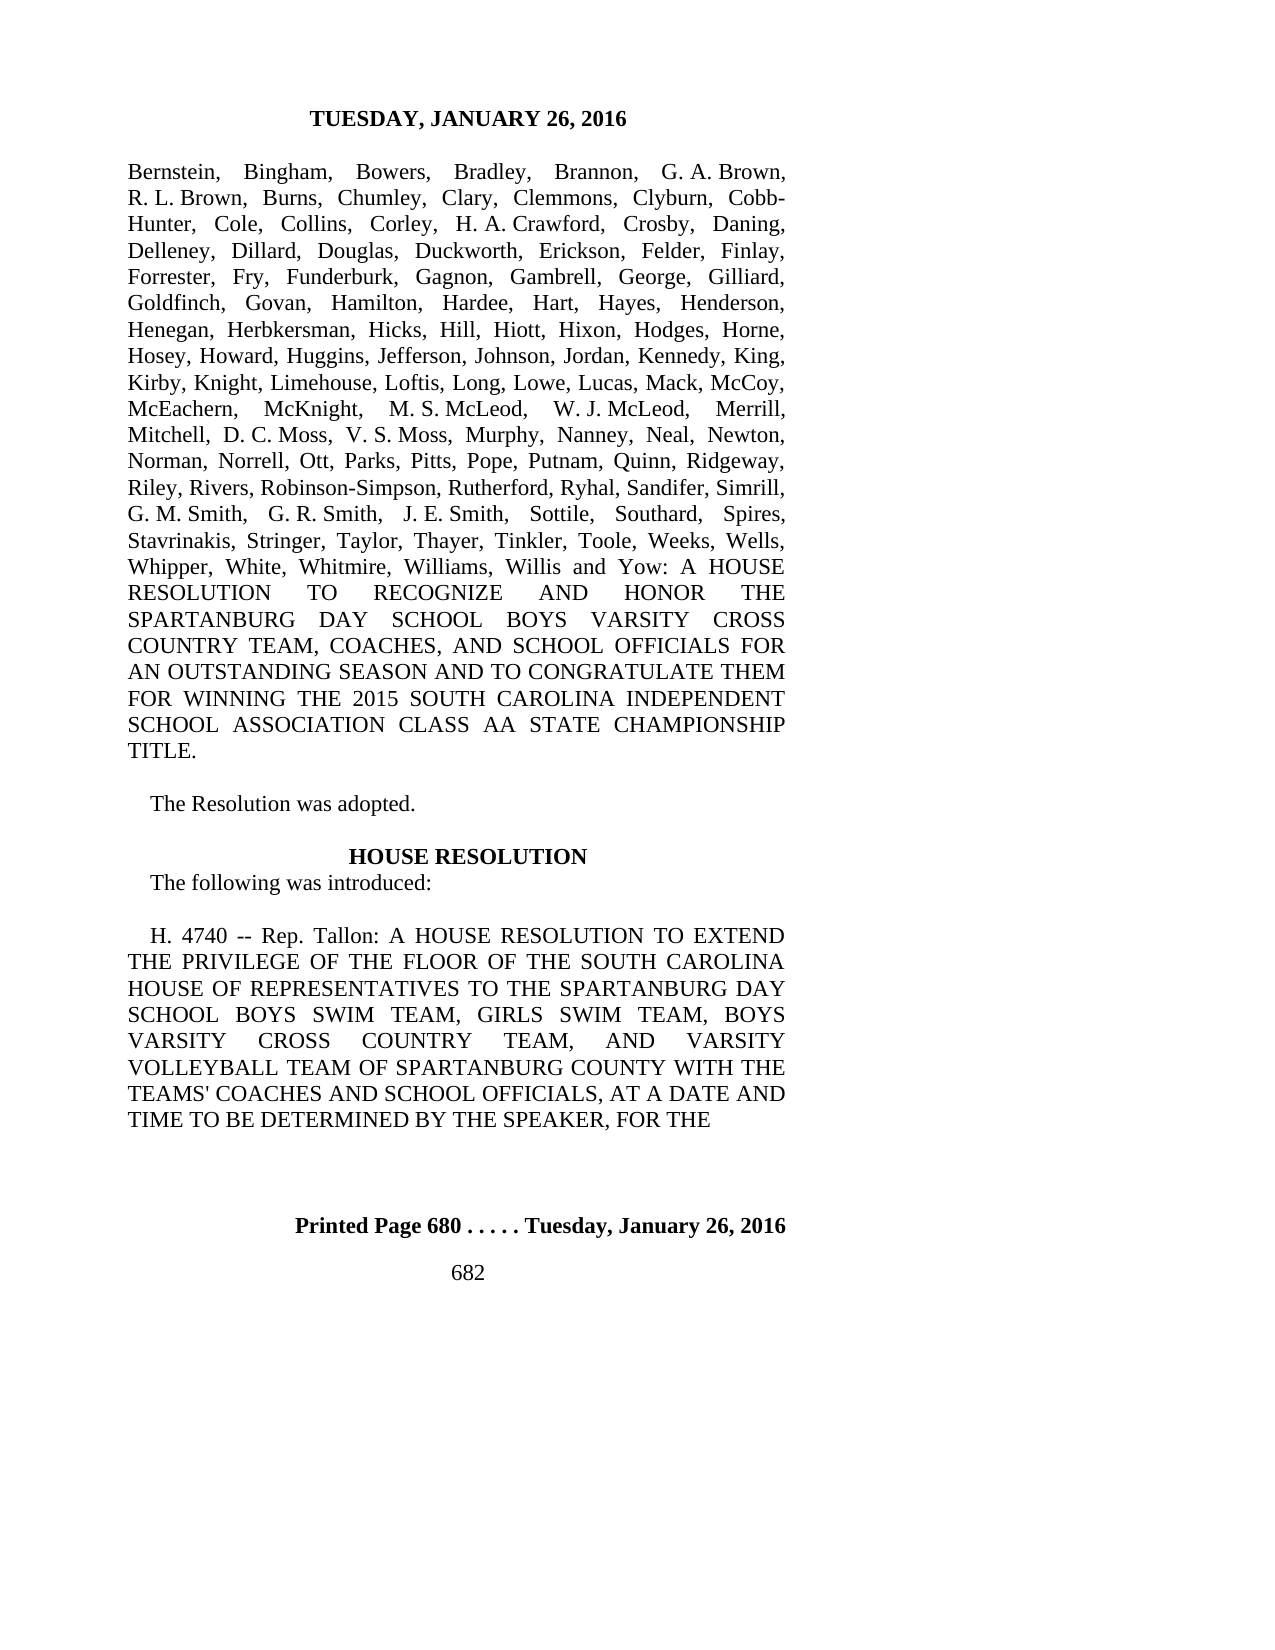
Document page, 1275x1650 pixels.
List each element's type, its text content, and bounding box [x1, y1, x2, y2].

text H. 4740 -- Rep. Tallon: A HOUSE RESOLUTION TO EXTEND THE PRIVILEGE OF THE FLOOR OF THE SOUTH CAROLINA HOUSE OF REPRESENTATIVES TO THE SPARTANBURG DAY SCHOOL BOYS SWIM TEAM, GIRLS SWIM TEAM, BOYS VARSITY CROSS COUNTRY TEAM, AND VARSITY VOLLEYBALL TEAM OF SPARTANBURG COUNTY WITH THE TEAMS' COACHES AND SCHOOL OFFICIALS, AT A DATE AND TIME TO BE DETERMINED BY THE SPEAKER, FOR THE [127, 922, 786, 1133]
text HOUSE RESOLUTION [127, 843, 786, 869]
text The Resolution was adopted. [127, 790, 786, 817]
text Printed Page 680 . . . . . Tuesday, January 26, 2016 [127, 1212, 786, 1238]
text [127, 158, 786, 764]
text The following was introduced: [127, 869, 786, 896]
